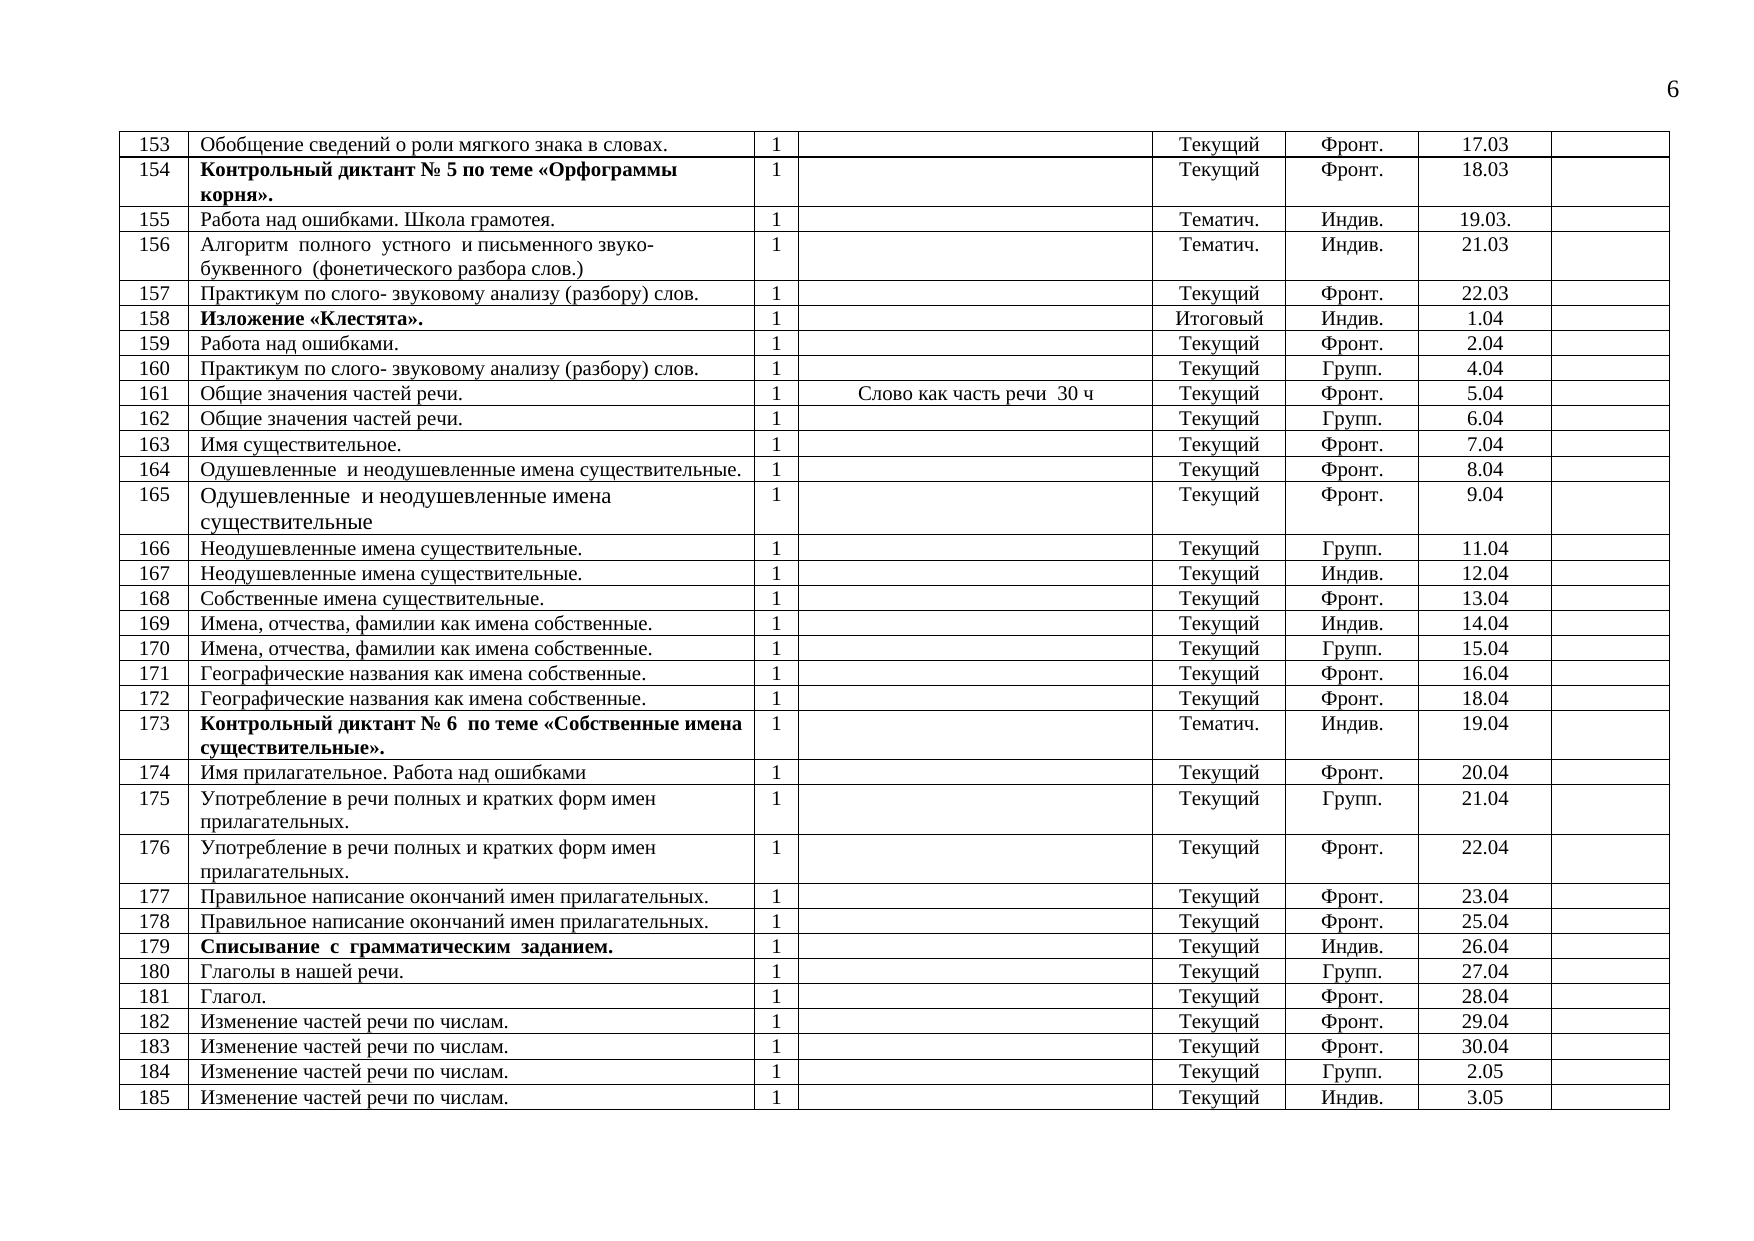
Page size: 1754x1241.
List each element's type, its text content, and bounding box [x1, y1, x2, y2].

table_cell Фронт. [1286, 132, 1418, 156]
table_cell Фронт. [1286, 457, 1418, 481]
table_cell 177 [120, 884, 188, 908]
table_cell Практикум по слого- звуковому анализу (разбору) слов. [189, 356, 754, 380]
table_cell [1552, 457, 1669, 481]
table_cell Фронт. [1286, 158, 1418, 206]
table_cell Текущий [1153, 457, 1285, 481]
table_cell Изложение «Клестята». [189, 306, 754, 330]
table_cell Индив. [1286, 1085, 1418, 1109]
table_cell [1552, 561, 1669, 584]
table_cell 12.04 [1419, 561, 1551, 584]
table_cell [1552, 431, 1669, 456]
table_cell [799, 232, 1152, 280]
table_cell Текущий [1153, 1009, 1285, 1033]
table_cell Текущий [1153, 785, 1285, 833]
table_cell Текущий [1153, 1085, 1285, 1109]
table_cell Текущий [1153, 132, 1285, 156]
table_cell Неодушевленные имена существительные. [189, 535, 754, 559]
table_cell 1 [755, 561, 798, 584]
table_cell 1 [755, 934, 798, 958]
table_cell Изменение частей речи по числам. [189, 1009, 754, 1033]
table_cell Тематич. [1153, 232, 1285, 280]
table_cell Слово как часть речи 30 ч [799, 381, 1152, 405]
table_cell [1552, 636, 1669, 660]
table_cell 176 [120, 835, 188, 883]
table_cell 171 [120, 661, 188, 685]
table_cell Текущий [1153, 586, 1285, 610]
table_cell 1 [755, 760, 798, 784]
table_cell [1552, 356, 1669, 380]
table_cell 1 [755, 1009, 798, 1033]
table_cell 185 [120, 1085, 188, 1109]
table_cell Глаголы в нашей речи. [189, 959, 754, 983]
table_cell 1 [755, 711, 798, 759]
table_cell [799, 711, 1152, 759]
table_cell [799, 1034, 1152, 1058]
table_cell Имя прилагательное. Работа над ошибками [189, 760, 754, 784]
table_cell Списывание с грамматическим заданием. [189, 934, 754, 958]
table_cell [799, 535, 1152, 559]
table_cell 156 [120, 232, 188, 280]
table_cell [1552, 611, 1669, 635]
table_cell 1 [755, 984, 798, 1008]
table_cell 17.03 [1419, 132, 1551, 156]
table_cell Текущий [1153, 934, 1285, 958]
table_cell [1552, 232, 1669, 280]
table_cell [799, 1060, 1152, 1083]
table_cell [799, 785, 1152, 833]
table_cell [799, 281, 1152, 305]
table_cell [1552, 884, 1669, 908]
table_cell 1 [755, 1060, 798, 1083]
table_cell 2.04 [1419, 331, 1551, 355]
table_cell 1 [755, 686, 798, 710]
table_cell 1 [755, 356, 798, 380]
table_cell [1552, 661, 1669, 685]
table_cell Глагол. [189, 984, 754, 1008]
table_cell 1 [755, 661, 798, 685]
table_cell Алгоритм полного устного и письменного звуко- буквенного (фонетического разбора слов.) [189, 232, 754, 280]
table_cell Изменение частей речи по числам. [189, 1034, 754, 1058]
table_cell Одушевленные и неодушевленные имена существительные [189, 482, 754, 534]
table_cell Групп. [1286, 535, 1418, 559]
table_cell 19.03. [1419, 207, 1551, 231]
table_cell 18.04 [1419, 686, 1551, 710]
table_cell 174 [120, 760, 188, 784]
table_cell Географические названия как имена собственные. [189, 661, 754, 685]
table_cell 1 [755, 306, 798, 330]
table_cell 164 [120, 457, 188, 481]
table_cell 184 [120, 1060, 188, 1083]
table_cell 162 [120, 406, 188, 430]
table_cell Фронт. [1286, 760, 1418, 784]
table_cell [799, 661, 1152, 685]
table_cell Фронт. [1286, 1009, 1418, 1033]
table_cell 14.04 [1419, 611, 1551, 635]
table_cell Собственные имена существительные. [189, 586, 754, 610]
table_cell Общие значения частей речи. [189, 381, 754, 405]
table_cell Индив. [1286, 207, 1418, 231]
table_cell [1552, 984, 1669, 1008]
table_cell 1 [755, 207, 798, 231]
table_cell Имя существительное. [189, 431, 754, 456]
table_cell Обобщение сведений о роли мягкого знака в словах. [189, 132, 754, 156]
table_cell [799, 586, 1152, 610]
table_cell 1 [755, 959, 798, 983]
table_cell 29.04 [1419, 1009, 1551, 1033]
table_cell [799, 207, 1152, 231]
table_cell Фронт. [1286, 1034, 1418, 1058]
table_cell Фронт. [1286, 984, 1418, 1008]
table_cell [1552, 835, 1669, 883]
table_cell [1552, 158, 1669, 206]
table_cell [1552, 535, 1669, 559]
table_cell Изменение частей речи по числам. [189, 1085, 754, 1109]
table_cell Правильное написание окончаний имен прилагательных. [189, 884, 754, 908]
table_cell Индив. [1286, 306, 1418, 330]
table_cell 180 [120, 959, 188, 983]
table_cell Употребление в речи полных и кратких форм имен прилагательных. [189, 785, 754, 833]
table_cell [799, 431, 1152, 456]
table_cell [1552, 909, 1669, 933]
table_cell Географические названия как имена собственные. [189, 686, 754, 710]
table_cell Одушевленные и неодушевленные имена существительные. [189, 457, 754, 481]
table_cell Групп. [1286, 636, 1418, 660]
table_cell Правильное написание окончаний имен прилагательных. [189, 909, 754, 933]
table_cell 1 [755, 431, 798, 456]
table_cell Фронт. [1286, 835, 1418, 883]
table_cell 1 [755, 381, 798, 405]
table_cell Имена, отчества, фамилии как имена собственные. [189, 636, 754, 660]
table_cell 28.04 [1419, 984, 1551, 1008]
table_cell 172 [120, 686, 188, 710]
table_cell 20.04 [1419, 760, 1551, 784]
table_cell Тематич. [1153, 711, 1285, 759]
table_cell 160 [120, 356, 188, 380]
table_cell Групп. [1286, 356, 1418, 380]
table_cell Текущий [1153, 760, 1285, 784]
table_cell 8.04 [1419, 457, 1551, 481]
table_cell [799, 306, 1152, 330]
table_cell 25.04 [1419, 909, 1551, 933]
table_cell 1 [755, 785, 798, 833]
table_cell 13.04 [1419, 586, 1551, 610]
table_cell 175 [120, 785, 188, 833]
table_cell [799, 934, 1152, 958]
table_cell [799, 457, 1152, 481]
table_cell Фронт. [1286, 281, 1418, 305]
table_cell 167 [120, 561, 188, 584]
table_cell Индив. [1286, 934, 1418, 958]
table_cell 154 [120, 158, 188, 206]
table_cell Имена, отчества, фамилии как имена собственные. [189, 611, 754, 635]
table_cell Тематич. [1153, 207, 1285, 231]
table_cell [799, 331, 1152, 355]
table_cell 18.03 [1419, 158, 1551, 206]
table_cell 1 [755, 158, 798, 206]
table_cell 165 [120, 482, 188, 534]
table_cell Текущий [1153, 331, 1285, 355]
table_cell [1552, 586, 1669, 610]
table_cell Неодушевленные имена существительные. [189, 561, 754, 584]
table_cell Фронт. [1286, 884, 1418, 908]
table_cell 1 [755, 611, 798, 635]
table_cell [1552, 959, 1669, 983]
table_cell Употребление в речи полных и кратких форм имен прилагательных. [189, 835, 754, 883]
table_cell 178 [120, 909, 188, 933]
table_cell Практикум по слого- звуковому анализу (разбору) слов. [189, 281, 754, 305]
table_cell 181 [120, 984, 188, 1008]
table_cell 1 [755, 835, 798, 883]
table_cell Контрольный диктант № 5 по теме «Орфограммы корня». [189, 158, 754, 206]
table_cell Фронт. [1286, 381, 1418, 405]
table_cell [1552, 207, 1669, 231]
table_cell 1 [755, 406, 798, 430]
table_cell 22.04 [1419, 835, 1551, 883]
table_cell 158 [120, 306, 188, 330]
table_cell 15.04 [1419, 636, 1551, 660]
table_cell 163 [120, 431, 188, 456]
table_cell Текущий [1153, 1060, 1285, 1083]
table_cell [1552, 281, 1669, 305]
table_cell [1552, 711, 1669, 759]
table_cell [1552, 1085, 1669, 1109]
table_cell Текущий [1153, 482, 1285, 534]
table_cell 4.04 [1419, 356, 1551, 380]
table_cell [1552, 381, 1669, 405]
table_cell [799, 984, 1152, 1008]
table_cell [799, 636, 1152, 660]
table_cell 166 [120, 535, 188, 559]
table_cell [799, 1085, 1152, 1109]
table_cell 5.04 [1419, 381, 1551, 405]
table_cell 1 [755, 457, 798, 481]
table_cell 168 [120, 586, 188, 610]
table_cell Текущий [1153, 281, 1285, 305]
table_cell 1 [755, 331, 798, 355]
table_cell [1552, 934, 1669, 958]
table_cell [1552, 1034, 1669, 1058]
table_cell 2.05 [1419, 1060, 1551, 1083]
table_cell [799, 884, 1152, 908]
table_cell [799, 406, 1152, 430]
table_cell Общие значения частей речи. [189, 406, 754, 430]
table_cell 22.03 [1419, 281, 1551, 305]
table_cell 21.03 [1419, 232, 1551, 280]
table_cell 1 [755, 636, 798, 660]
table_cell 157 [120, 281, 188, 305]
table_cell Фронт. [1286, 661, 1418, 685]
table_cell [799, 909, 1152, 933]
table_cell [1552, 406, 1669, 430]
table_cell 1.04 [1419, 306, 1551, 330]
table_cell [799, 482, 1152, 534]
table_cell Текущий [1153, 158, 1285, 206]
table_cell Текущий [1153, 835, 1285, 883]
table_cell 159 [120, 331, 188, 355]
table_cell Фронт. [1286, 909, 1418, 933]
table_cell 155 [120, 207, 188, 231]
table_cell Групп. [1286, 1060, 1418, 1083]
table_cell 1 [755, 586, 798, 610]
table_cell [1552, 785, 1669, 833]
table_cell Работа над ошибками. [189, 331, 754, 355]
table_cell 182 [120, 1009, 188, 1033]
table_cell 27.04 [1419, 959, 1551, 983]
table_cell 183 [120, 1034, 188, 1058]
table_cell Текущий [1153, 381, 1285, 405]
table_cell [1552, 1060, 1669, 1083]
table_cell [799, 132, 1152, 156]
table_cell [799, 561, 1152, 584]
table_cell 3.05 [1419, 1085, 1551, 1109]
table_cell Фронт. [1286, 431, 1418, 456]
table_cell [1552, 132, 1669, 156]
table_cell 1 [755, 232, 798, 280]
table_cell [1552, 1009, 1669, 1033]
table_cell 21.04 [1419, 785, 1551, 833]
table_cell 16.04 [1419, 661, 1551, 685]
table_cell [1552, 306, 1669, 330]
table_cell 1 [755, 1034, 798, 1058]
table_cell [799, 1009, 1152, 1033]
table_cell Текущий [1153, 984, 1285, 1008]
table_cell 161 [120, 381, 188, 405]
table_cell 9.04 [1419, 482, 1551, 534]
table_cell Текущий [1153, 686, 1285, 710]
table_cell Изменение частей речи по числам. [189, 1060, 754, 1083]
table_cell Фронт. [1286, 331, 1418, 355]
table_cell Индив. [1286, 711, 1418, 759]
table_cell Текущий [1153, 959, 1285, 983]
table_cell [799, 835, 1152, 883]
table_cell 1 [755, 132, 798, 156]
table_cell Групп. [1286, 785, 1418, 833]
table_cell 23.04 [1419, 884, 1551, 908]
table_cell Текущий [1153, 535, 1285, 559]
table_cell [1552, 482, 1669, 534]
table_cell Индив. [1286, 561, 1418, 584]
table_cell Итоговый [1153, 306, 1285, 330]
table_cell Текущий [1153, 406, 1285, 430]
table_cell [1552, 331, 1669, 355]
table_cell 173 [120, 711, 188, 759]
table_cell [799, 959, 1152, 983]
table_cell Текущий [1153, 884, 1285, 908]
table_cell 153 [120, 132, 188, 156]
table_cell [799, 686, 1152, 710]
table_cell 19.04 [1419, 711, 1551, 759]
table_cell 11.04 [1419, 535, 1551, 559]
table_cell 1 [755, 884, 798, 908]
table_cell Текущий [1153, 1034, 1285, 1058]
table_cell Текущий [1153, 661, 1285, 685]
table_cell [799, 356, 1152, 380]
table_cell 6.04 [1419, 406, 1551, 430]
table_cell 1 [755, 535, 798, 559]
table_cell 26.04 [1419, 934, 1551, 958]
table_cell Текущий [1153, 356, 1285, 380]
table_cell Групп. [1286, 406, 1418, 430]
table_cell 170 [120, 636, 188, 660]
table_cell Работа над ошибками. Школа грамотея. [189, 207, 754, 231]
table_cell Текущий [1153, 909, 1285, 933]
table_cell Текущий [1153, 611, 1285, 635]
table_cell Групп. [1286, 959, 1418, 983]
table_cell [799, 611, 1152, 635]
table_cell 179 [120, 934, 188, 958]
table_cell Фронт. [1286, 686, 1418, 710]
table_cell Текущий [1153, 636, 1285, 660]
table_cell 1 [755, 482, 798, 534]
table_cell Индив. [1286, 232, 1418, 280]
table_cell Контрольный диктант № 6 по теме «Собственные имена существительные». [189, 711, 754, 759]
table_cell Фронт. [1286, 586, 1418, 610]
table_cell 7.04 [1419, 431, 1551, 456]
table_cell 169 [120, 611, 188, 635]
table_cell 1 [755, 909, 798, 933]
table_cell 1 [755, 281, 798, 305]
table_cell 1 [755, 1085, 798, 1109]
table_cell Фронт. [1286, 482, 1418, 534]
table_cell 30.04 [1419, 1034, 1551, 1058]
table_cell [1552, 686, 1669, 710]
table_cell [799, 158, 1152, 206]
table_cell Индив. [1286, 611, 1418, 635]
table_cell [799, 760, 1152, 784]
table_cell Текущий [1153, 561, 1285, 584]
table_cell Текущий [1153, 431, 1285, 456]
table_cell [1552, 760, 1669, 784]
